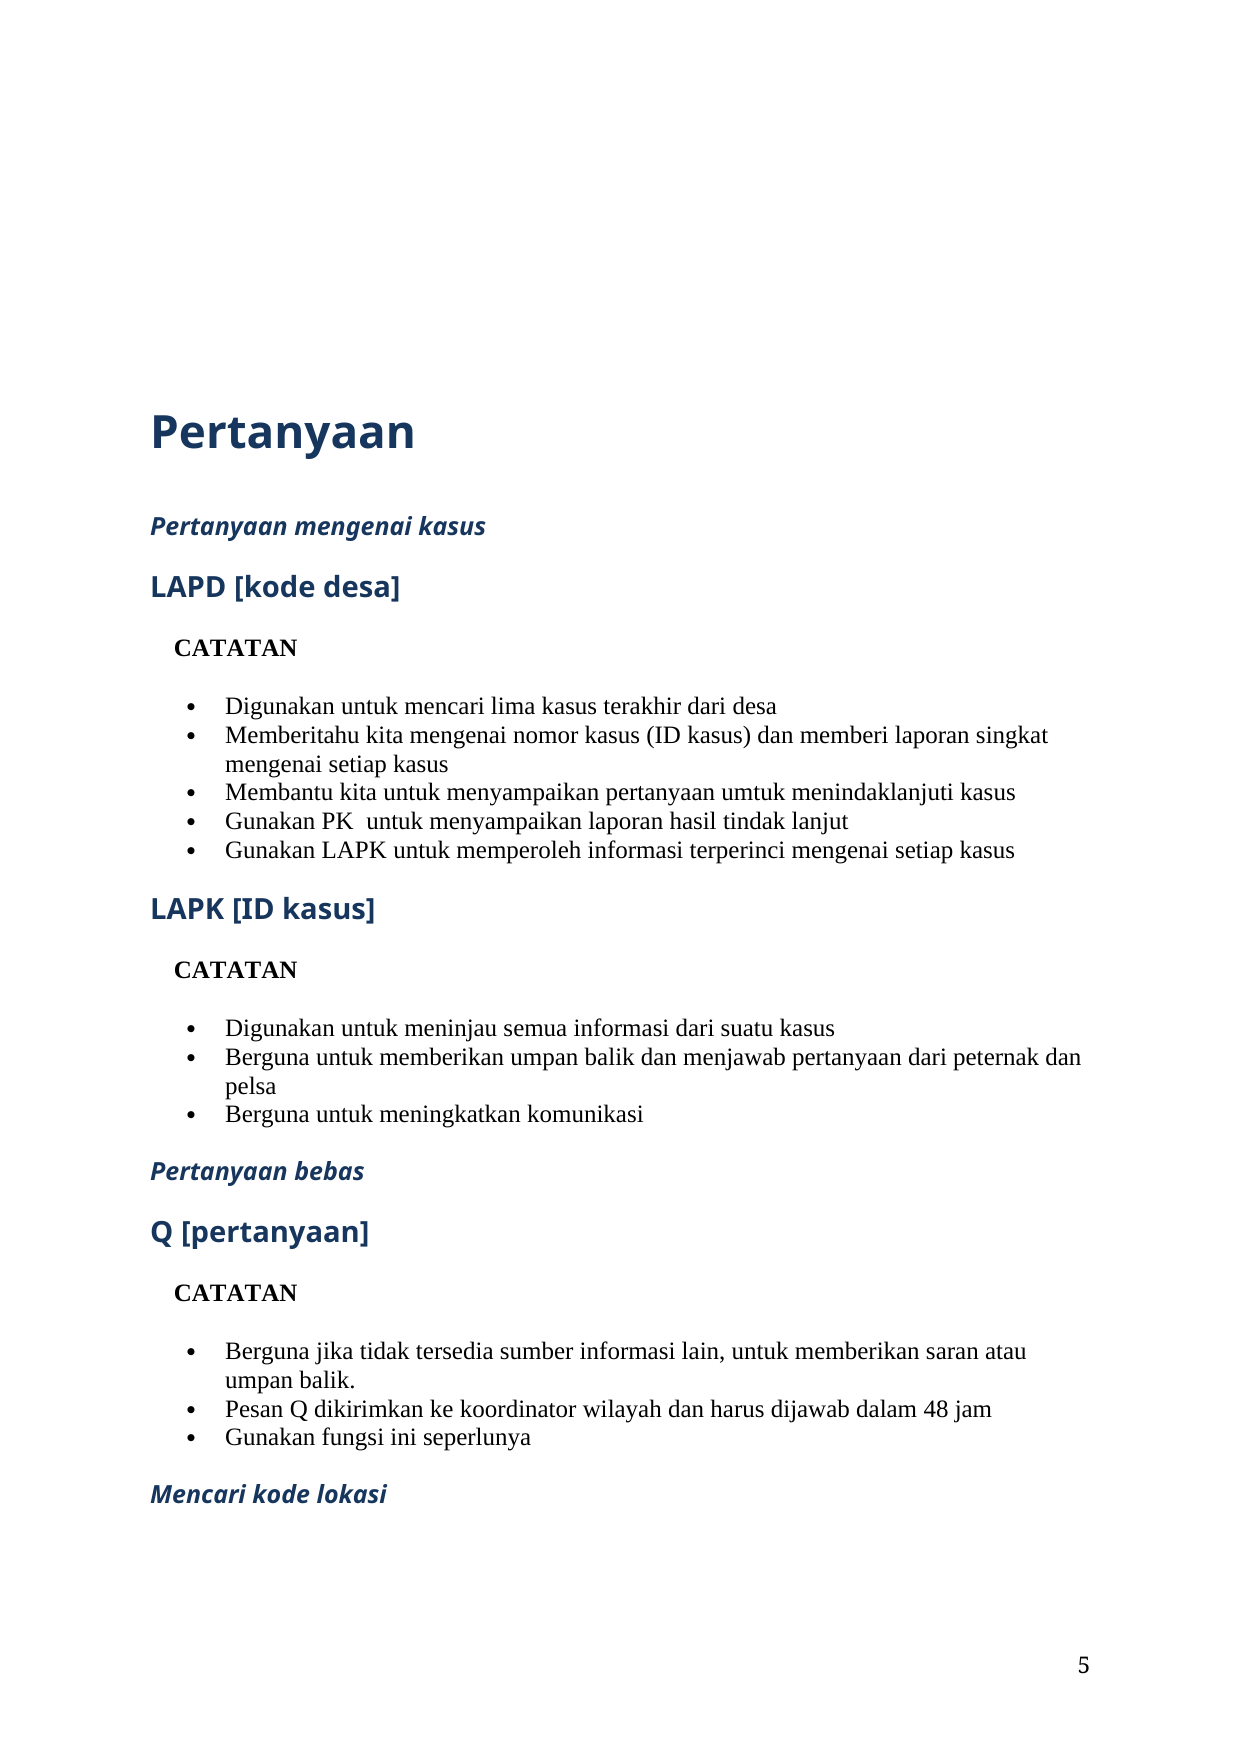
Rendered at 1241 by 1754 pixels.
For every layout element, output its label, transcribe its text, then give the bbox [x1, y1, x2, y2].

list Gunakan PK untuk menyampaikan laporan hasil tindak lanjut [187, 806, 1090, 835]
list Digunakan untuk mencari lima kasus terakhir dari desa [187, 691, 1090, 720]
subtitle Q [pertanyaan] [150, 1216, 1090, 1249]
subtitle LAPK [ID kasus] [150, 893, 1090, 926]
list Gunakan fungsi ini seperlunya [187, 1422, 1090, 1451]
list Berguna jika tidak tersedia sumber informasi lain, untuk memberikan saran atau umpan balik. [187, 1336, 1090, 1394]
list Berguna untuk memberikan umpan balik dan menjawab pertanyaan dari peternak dan pelsa [187, 1042, 1090, 1099]
list Gunakan LAPK untuk memperoleh informasi terperinci mengenai setiap kasus [187, 835, 1090, 864]
subtitle LAPD [kode desa] [150, 571, 1090, 604]
list Memberitahu kita mengenai nomor kasus (ID kasus) dan memberi laporan singkat mengenai setiap kasus [187, 720, 1090, 777]
subtitle Pertanyaan [150, 400, 1090, 462]
text CATATAN [150, 1278, 1090, 1307]
list Membantu kita untuk menyampaikan pertanyaan umtuk menindaklanjuti kasus [187, 777, 1090, 806]
subtitle Mencari kode lokasi [150, 1480, 1090, 1509]
subtitle Pertanyaan bebas [150, 1157, 1090, 1187]
subtitle Pertanyaan mengenai kasus [150, 512, 1090, 542]
text CATATAN [150, 955, 1090, 984]
text CATATAN [150, 633, 1090, 662]
list Pesan Q dikirimkan ke koordinator wilayah dan harus dijawab dalam 48 jam [187, 1394, 1090, 1422]
list Berguna untuk meningkatkan komunikasi [187, 1099, 1090, 1128]
list Digunakan untuk meninjau semua informasi dari suatu kasus [187, 1013, 1090, 1042]
